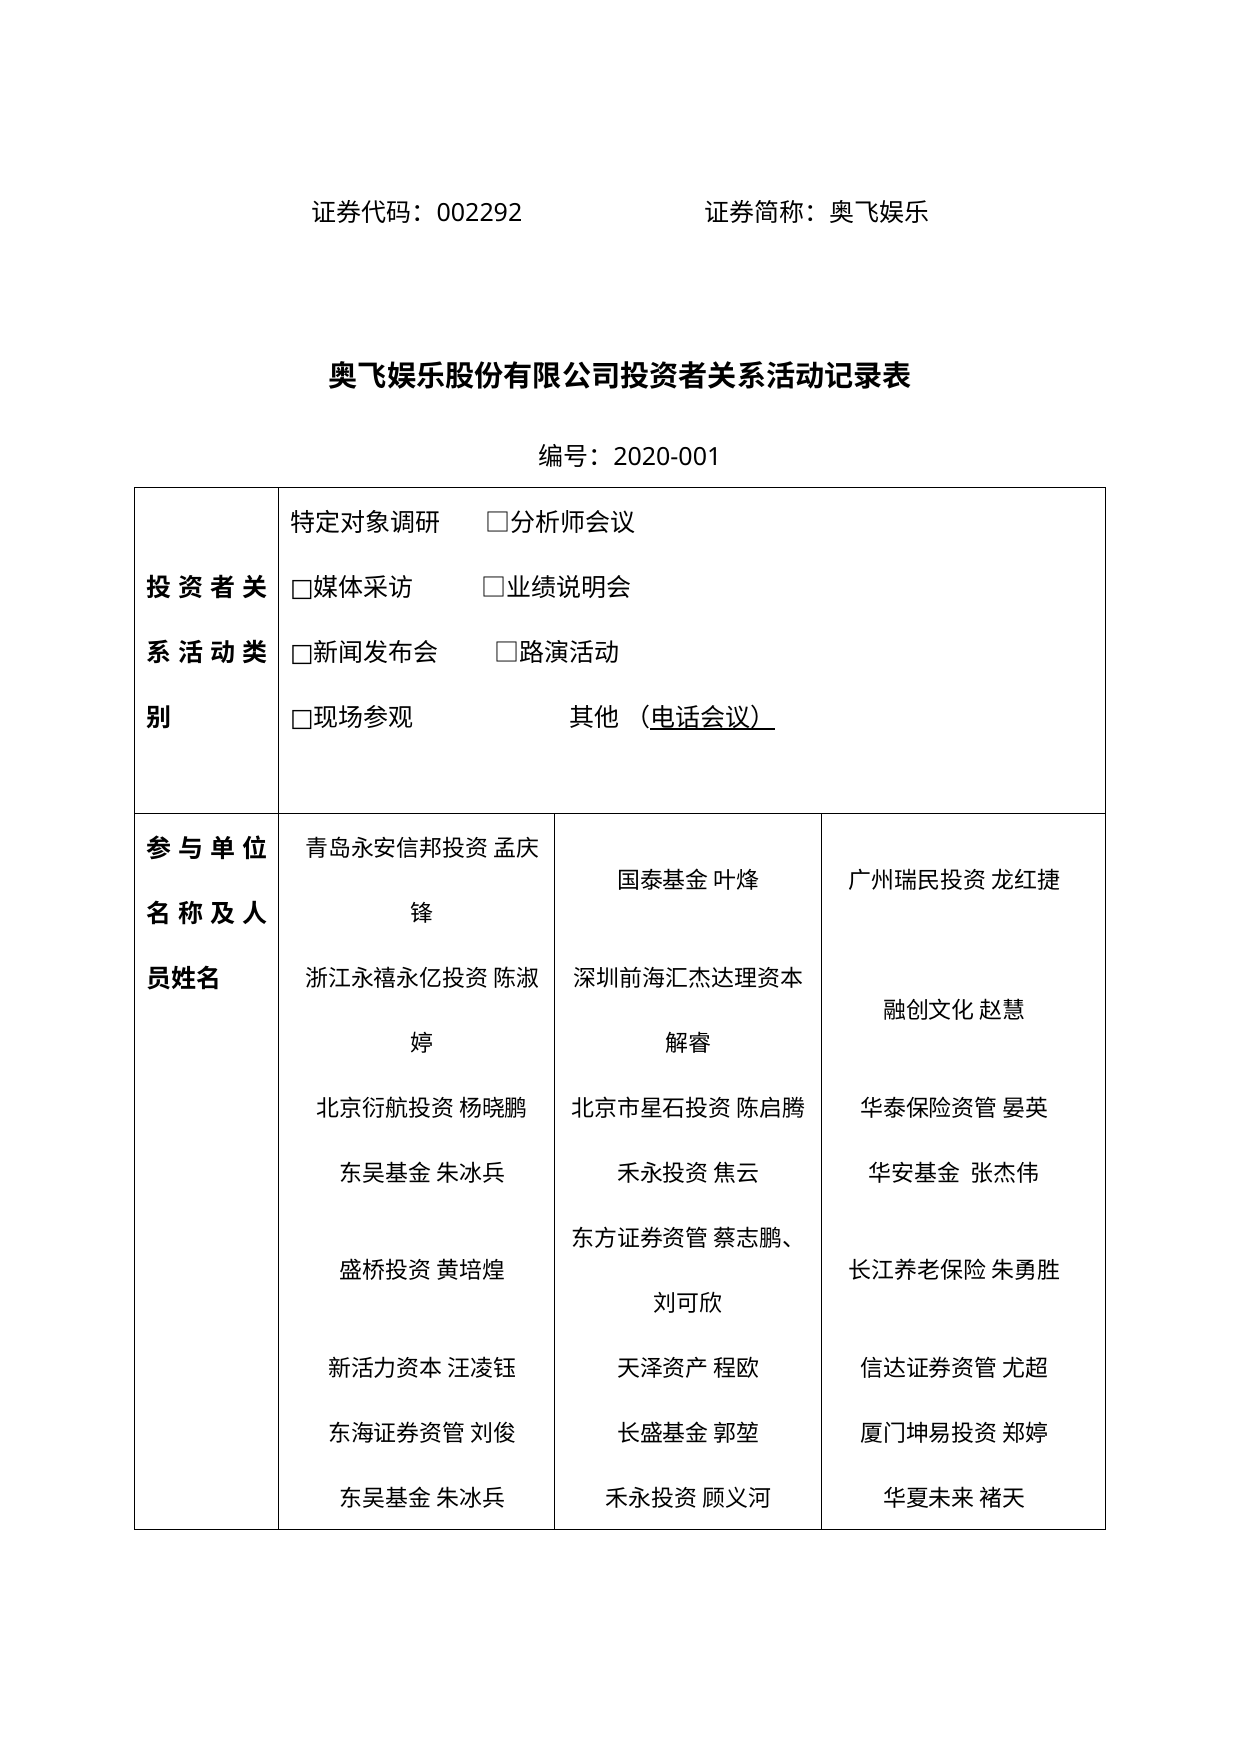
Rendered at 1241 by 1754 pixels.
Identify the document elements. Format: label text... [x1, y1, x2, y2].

table_cell [822, 814, 1105, 1529]
table_cell 参与单位名称及人员姓名 [135, 814, 278, 1529]
text 奥飞娱乐股份有限公司投资者关系活动记录表 [187, 341, 1053, 406]
table_header 投资者关系活动类别 [135, 488, 278, 813]
table_header 特定对象调研 □分析师会议 □媒体采访 □业绩说明会 □新闻发布会 □路演活动 □现场参观 其他 （电话会议） [279, 488, 1105, 813]
text 编号：2020-001 [187, 422, 1053, 487]
table_cell [555, 814, 821, 1529]
text 证券代码：002292 证券简称：奥飞娱乐 [187, 178, 1053, 243]
table_cell [279, 814, 554, 1529]
